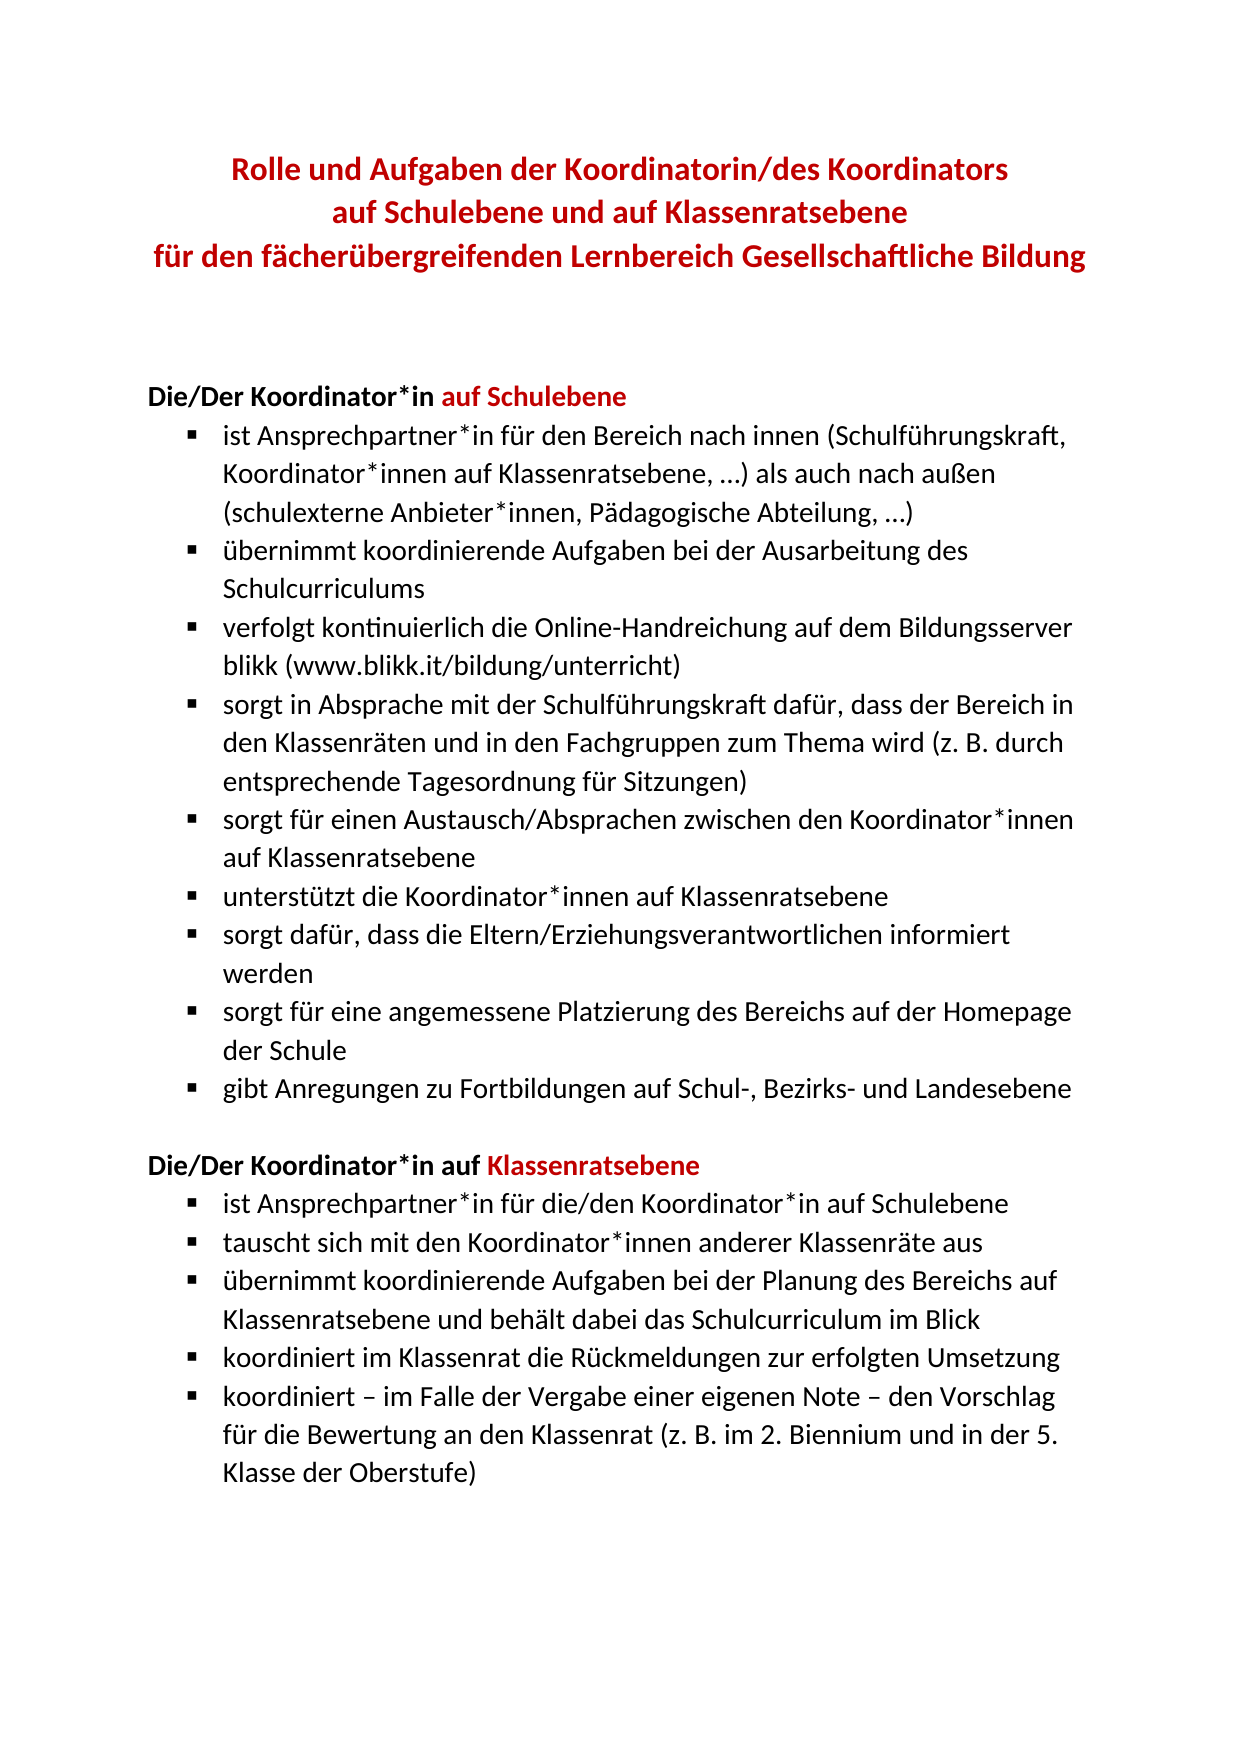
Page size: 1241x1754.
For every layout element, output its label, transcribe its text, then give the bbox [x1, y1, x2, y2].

list tauscht sich mit den Koordinator*innen anderer Klassenräte aus [185, 1224, 1093, 1259]
list übernimmt koordinierende Aufgaben bei der Planung des Bereichs auf Klassenratsebene und behält dabei das Schulcurriculum im Blick [185, 1262, 1093, 1336]
list koordiniert – im Falle der Vergabe einer eigenen Note – den Vorschlag für die Bewertung an den Klassenrat (z. B. im 2. Biennium und in der 5. Klasse der Oberstufe) [185, 1378, 1093, 1490]
list unterstützt die Koordinator*innen auf Klassenratsebene [185, 878, 1093, 914]
list ist Ansprechpartner*in für den Bereich nach innen (Schulführungskraft, Koordinator*innen auf Klassenratsebene, …) als auch nach außen (schulexterne Anbieter*innen, Pädagogische Abteilung, …) [185, 417, 1093, 529]
list sorgt dafür, dass die Eltern/Erziehungsverantwortlichen informiert werden [185, 916, 1093, 991]
text Die/Der Koordinator*in auf Schulebene [148, 378, 1093, 414]
text auf Schulebene und auf Klassenratsebene [148, 192, 1093, 232]
list sorgt für eine angemessene Platzierung des Bereichs auf der Homepage der Schule [185, 993, 1093, 1067]
list koordiniert im Klassenrat die Rückmeldungen zur erfolgten Umsetzung [185, 1339, 1093, 1375]
list sorgt für einen Austausch/Absprachen zwischen den Koordinator*innen auf Klassenratsebene [185, 801, 1093, 875]
list gibt Anregungen zu Fortbildungen auf Schul-, Bezirks- und Landesebene [185, 1070, 1093, 1106]
list verfolgt kontinuierlich die Online-Handreichung auf dem Bildungsserver blikk (www.blikk.it/bildung/unterricht) [185, 609, 1093, 683]
list sorgt in Absprache mit der Schulführungskraft dafür, dass der Bereich in den Klassenräten und in den Fachgruppen zum Thema wird (z. B. durch entsprechende Tagesordnung für Sitzungen) [185, 686, 1093, 798]
text Rolle und Aufgaben der Koordinatorin/des Koordinators [148, 148, 1093, 188]
text für den fächerübergreifenden Lernbereich Gesellschaftliche Bildung [148, 236, 1093, 276]
text Die/Der Koordinator*in auf Klassenratsebene [148, 1147, 1093, 1183]
list ist Ansprechpartner*in für die/den Koordinator*in auf Schulebene [185, 1186, 1093, 1221]
list übernimmt koordinierende Aufgaben bei der Ausarbeitung des Schulcurriculums [185, 532, 1093, 606]
